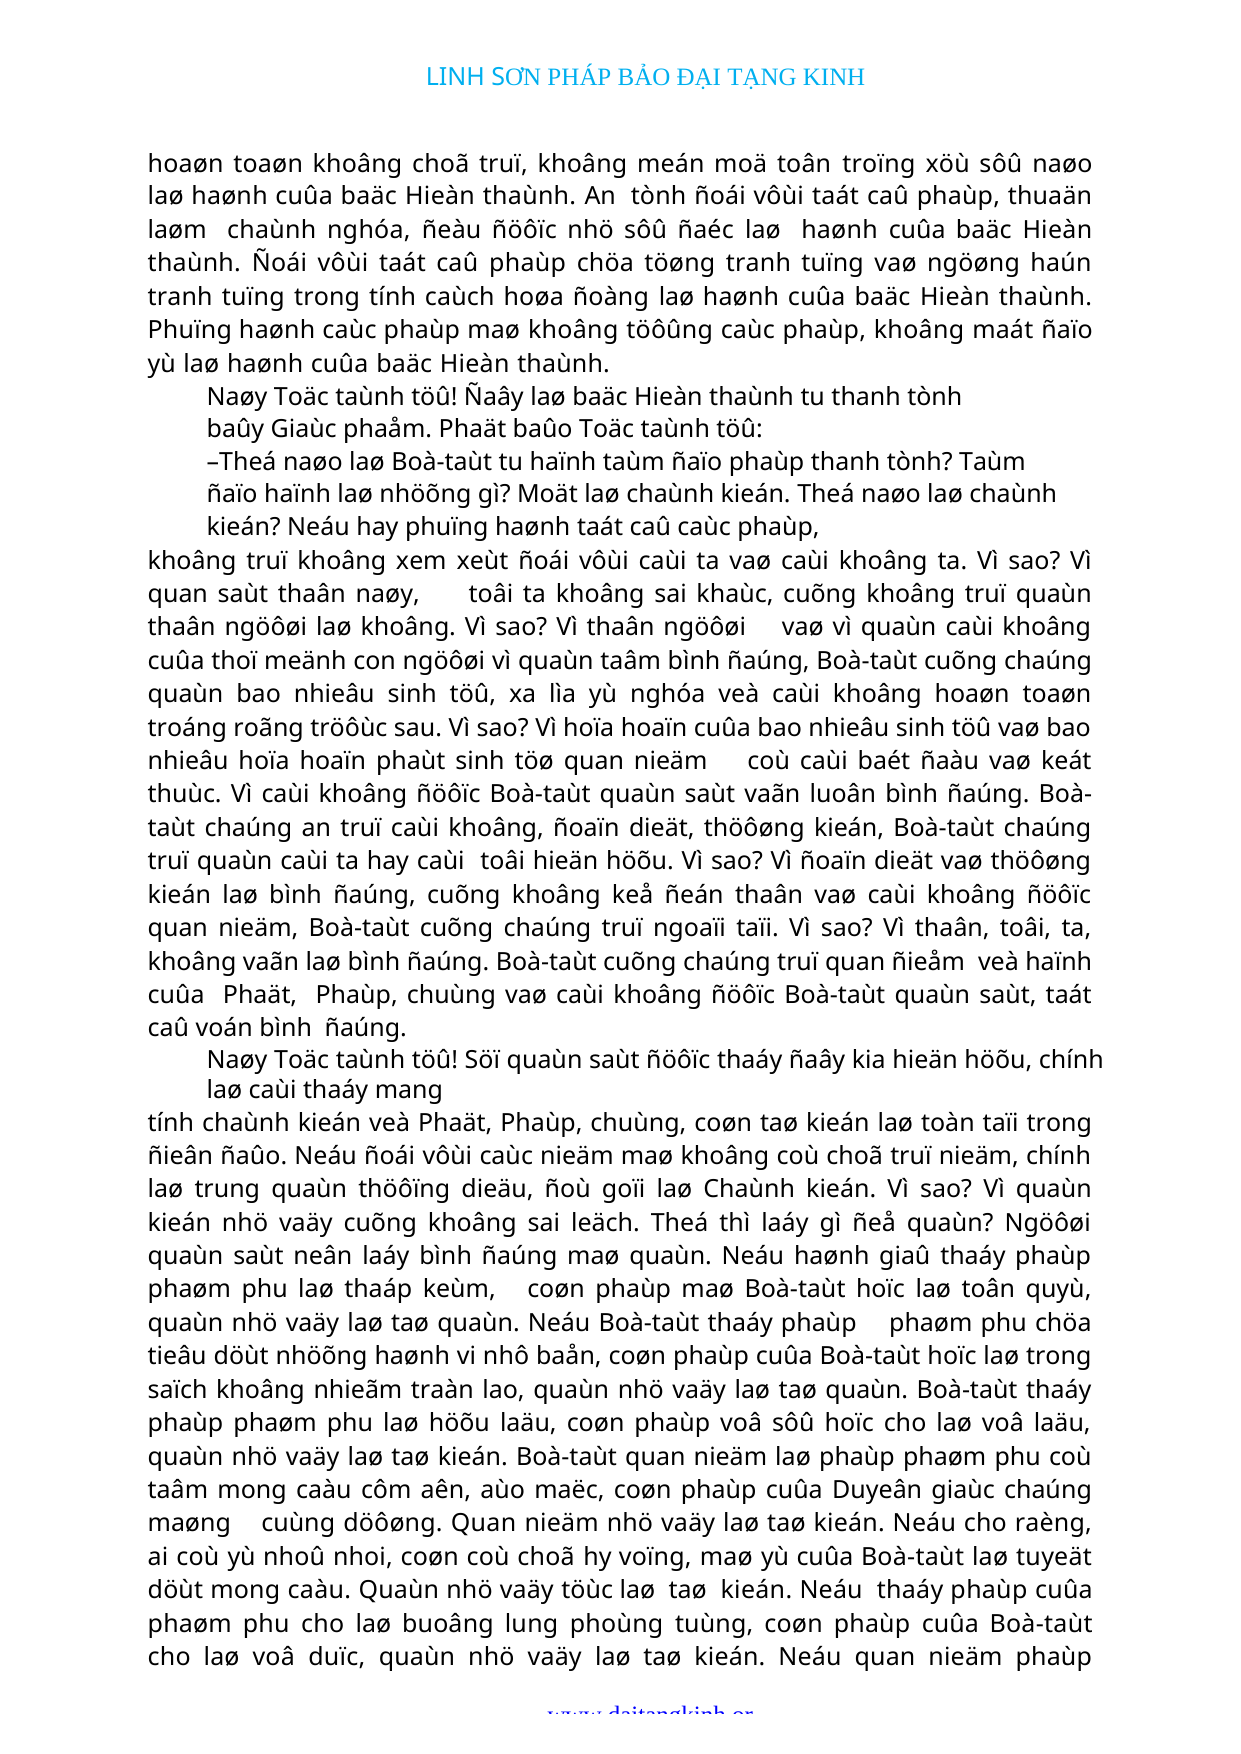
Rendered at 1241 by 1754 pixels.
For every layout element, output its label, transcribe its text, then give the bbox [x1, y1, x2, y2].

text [147, 1104, 1093, 1673]
text Naøy Toäc taùnh töû! Ñaây laø baäc Hieàn thaùnh tu thanh tònh baûy Giaùc phaåm. Phaät baûo Toäc taùnh töû: [206, 379, 980, 444]
text khoâng truï khoâng xem xeùt ñoái vôùi caùi ta vaø caùi khoâng ta. Vì sao? Vì quan saùt thaân naøy, toâi ta khoâng sai khaùc, cuõng khoâng truï quaùn thaân ngöôøi laø khoâng. Vì sao? Vì thaân ngöôøi vaø vì quaùn caùi khoâng cuûa thoï meänh con ngöôøi vì quaùn taâm bình ñaúng, Boà-taùt cuõng chaúng quaùn bao nhieâu sinh töû, xa lìa yù nghóa veà caùi khoâng hoaøn toaøn troáng roãng tröôùc sau. Vì sao? Vì hoïa hoaïn cuûa bao nhieâu sinh töû vaø bao nhieâu hoïa hoaïn phaùt sinh töø quan nieäm coù caùi baét ñaàu vaø keát thuùc. Vì caùi khoâng ñöôïc Boà-taùt quaùn saùt vaãn luoân bình ñaúng. Boà- taùt chaúng an truï caùi khoâng, ñoaïn dieät, thöôøng kieán, Boà-taùt chaúng truï quaùn caùi ta hay caùi toâi hieän höõu. Vì sao? Vì ñoaïn dieät vaø thöôøng kieán laø bình ñaúng, cuõng khoâng keå ñeán thaân vaø caùi khoâng ñöôïc quan nieäm, Boà-taùt cuõng chaúng truï ngoaïi taïi. Vì sao? Vì thaân, toâi, ta, khoâng vaãn laø bình ñaúng. Boà-taùt cuõng chaúng truï quan ñieåm veà haïnh cuûa Phaät, Phaùp, chuùng vaø caùi khoâng ñöôïc Boà-taùt quaùn saùt, taát caû voán bình ñaúng. [147, 543, 1093, 1044]
text hoaøn toaøn khoâng choã truï, khoâng meán moä toân troïng xöù sôû naøo laø haønh cuûa baäc Hieàn thaùnh. An tònh ñoái vôùi taát caû phaùp, thuaän laøm chaùnh nghóa, ñeàu ñöôïc nhö sôû ñaéc laø haønh cuûa baäc Hieàn thaùnh. Ñoái vôùi taát caû phaùp chöa töøng tranh tuïng vaø ngöøng haún tranh tuïng trong tính caùch hoøa ñoàng laø haønh cuûa baäc Hieàn thaùnh. Phuïng haønh caùc phaùp maø khoâng töôûng caùc phaùp, khoâng maát ñaïo yù laø haønh cuûa baäc Hieàn thaùnh. [147, 145, 1092, 379]
text Naøy Toäc taùnh töû! Söï quaùn saùt ñöôïc thaáy ñaây kia hieän höõu, chính laø caùi thaáy mang [206, 1044, 1105, 1104]
text –Theá naøo laø Boà-taùt tu haïnh taùm ñaïo phaùp thanh tònh? Taùm ñaïo haïnh laø nhöõng gì? Moät laø chaùnh kieán. Theá naøo laø chaùnh kieán? Neáu hay phuïng haønh taát caû caùc phaùp, [206, 444, 1076, 543]
